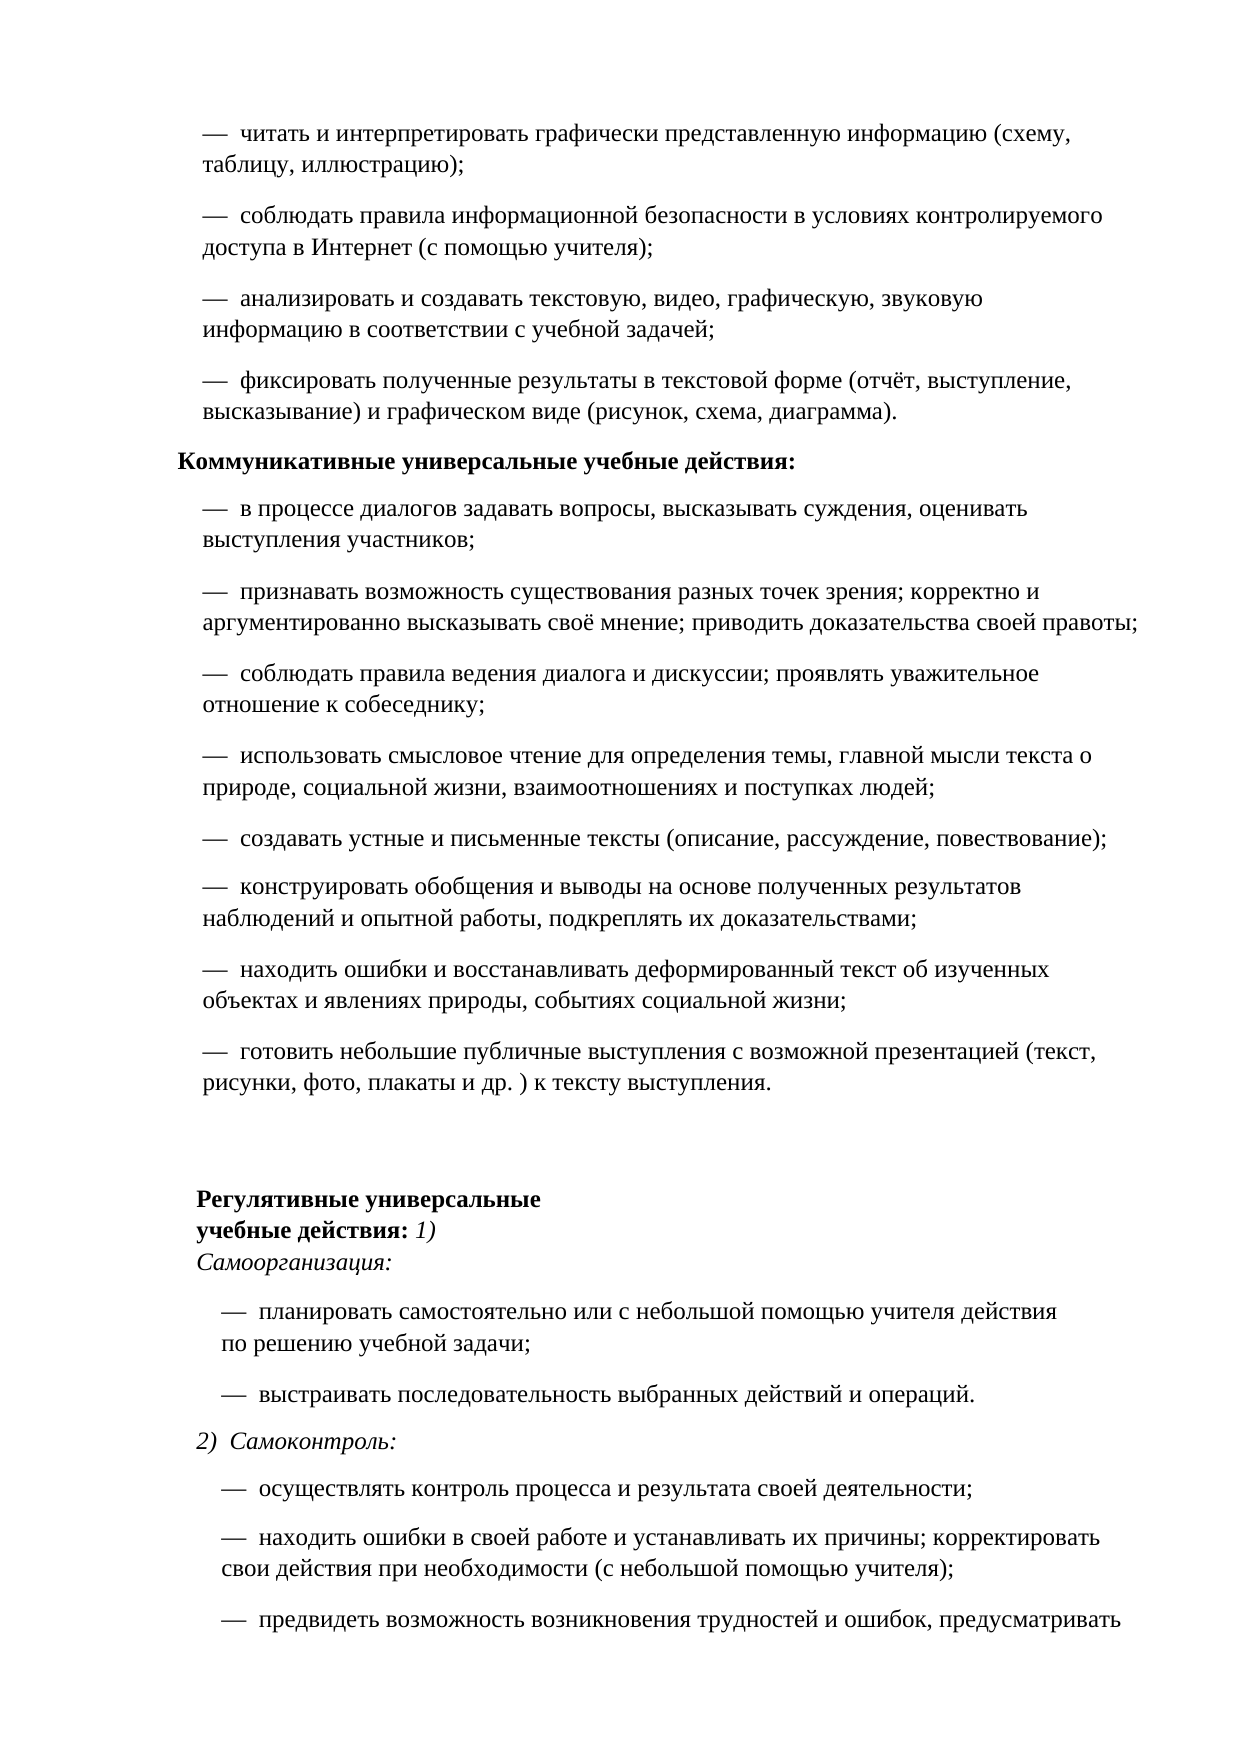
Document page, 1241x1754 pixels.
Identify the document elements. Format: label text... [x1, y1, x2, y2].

text — соблюдать правила ведения диалога и дискуссии; проявлять уважительное отношение к собеседнику; [202, 658, 1092, 718]
text — выстраивать последовательность выбранных действий и операций. [221, 1379, 1152, 1407]
text — фиксировать полученные результаты в текстовой форме (отчёт, выступление, высказывание) и графическом виде (рисунок, схема, диаграмма). [202, 365, 1152, 425]
text — использовать смысловое чтение для определения темы, главной мысли текста о природе, социальной жизни, взаимоотношениях и поступках людей; [202, 741, 1107, 801]
text — читать и интерпретировать графически представленную информацию (схему, таблицу, иллюстрацию); [202, 118, 1077, 178]
text Коммуникативные универсальные учебные действия: [177, 446, 1152, 475]
text — в процессе диалогов задавать вопросы, высказывать суждения, оценивать выступления участников; [202, 493, 1092, 553]
text — находить ошибки в своей работе и устанавливать их причины; корректировать свои действия при необходимости (с небольшой помощью учителя); [221, 1522, 1137, 1582]
text — создавать устные и письменные тексты (описание, рассуждение, повествование); [202, 823, 1152, 852]
text — конструировать обобщения и выводы на основе полученных результатов наблюдений и опытной работы, подкреплять их доказательствами; [202, 871, 1092, 931]
text — готовить небольшие публичные выступления с возможной презентацией (текст, рисунки, фото, плакаты и др. ) к тексту выступления. [202, 1036, 1107, 1096]
text — осуществлять контроль процесса и результата своей деятельности; [221, 1473, 1152, 1502]
text — соблюдать правила информационной безопасности в условиях контролируемого доступа в Интернет (с помощью учителя); [202, 200, 1122, 260]
text — планировать самостоятельно или с небольшой помощью учителя действия по решению учебной задачи; [221, 1296, 1077, 1356]
text 2) Самоконтроль: [196, 1426, 1152, 1455]
text — анализировать и создавать текстовую, видео, графическую, звуковую информацию в соответствии с учебной задачей; [202, 283, 1062, 343]
text — находить ошибки и восстанавливать деформированный текст об изученных объектах и явлениях природы, событиях социальной жизни; [202, 954, 1092, 1014]
text — признавать возможность существования разных точек зрения; корректно и аргументированно высказывать своё мнение; приводить доказательства своей правоты; [202, 576, 1152, 636]
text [221, 1604, 1137, 1633]
text Регулятивные универсальные учебные действия: 1) Самоорганизация: [196, 1184, 642, 1275]
